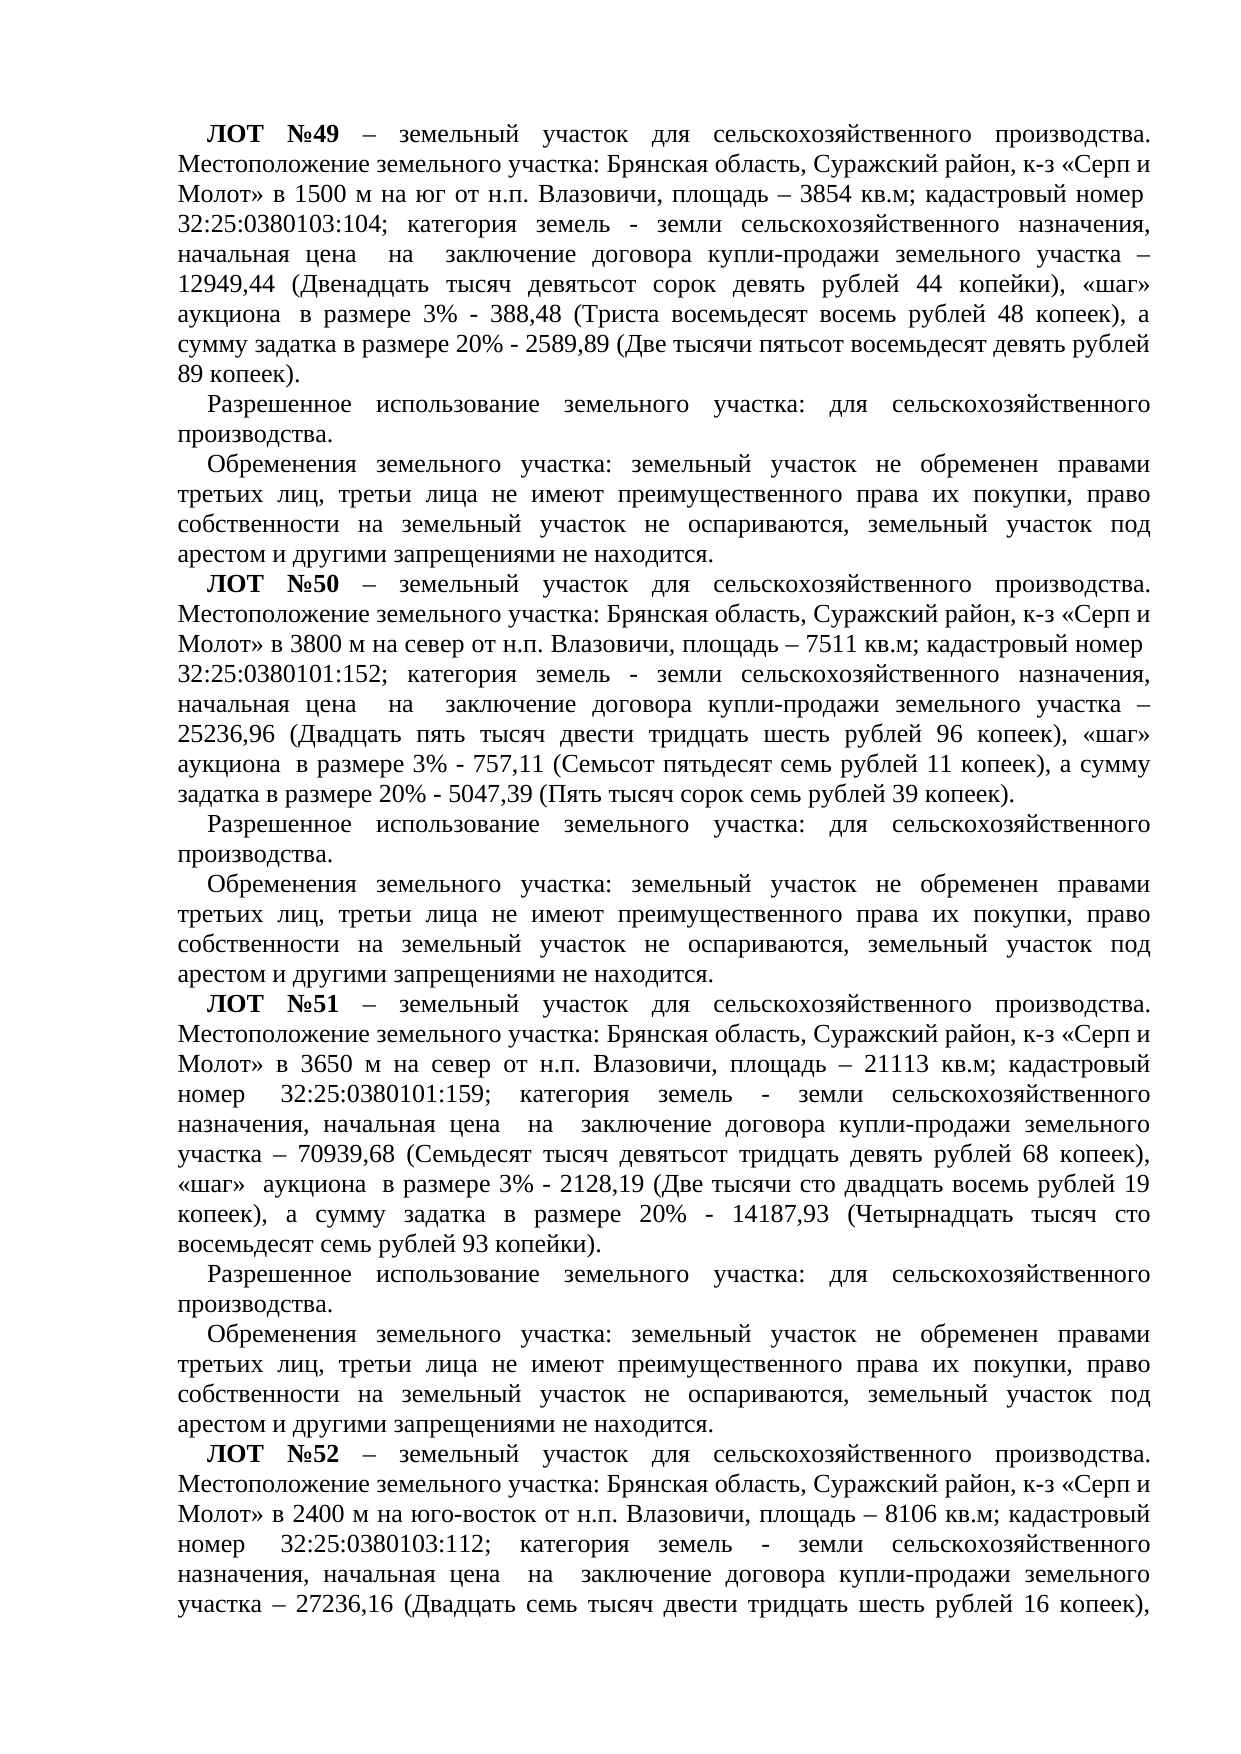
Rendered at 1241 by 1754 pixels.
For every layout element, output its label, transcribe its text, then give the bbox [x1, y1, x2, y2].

text ЛОТ №51 – земельный участок для сельскохозяйственного производства. Местоположение земельного участка: Брянская область, Суражский район, к-з «Серп и Молот» в 3650 м на север от н.п. Влазовичи, площадь – 21113 кв.м; кадастровый номер 32:25:0380101:159; категория земель - земли сельскохозяйственного назначения, начальная цена на заключение договора купли-продажи земельного участка – 70939,68 (Семьдесят тысяч девятьсот тридцать девять рублей 68 копеек), «шаг» аукциона в размере 3% - 2128,19 (Две тысячи сто двадцать восемь рублей 19 копеек), а сумму задатка в размере 20% - 14187,93 (Четырнадцать тысяч сто восемьдесят семь рублей 93 копейки). [177, 988, 1152, 1258]
text Разрешенное использование земельного участка: для сельскохозяйственного производства. [177, 388, 1152, 448]
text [177, 1438, 1152, 1618]
text Разрешенное использование земельного участка: для сельскохозяйственного производства. [177, 1258, 1152, 1318]
text ЛОТ №50 – земельный участок для сельскохозяйственного производства. Местоположение земельного участка: Брянская область, Суражский район, к-з «Серп и Молот» в 3800 м на север от н.п. Влазовичи, площадь – 7511 кв.м; кадастровый номер 32:25:0380101:152; категория земель - земли сельскохозяйственного назначения, начальная цена на заключение договора купли-продажи земельного участка – 25236,96 (Двадцать пять тысяч двести тридцать шесть рублей 96 копеек), «шаг» аукциона в размере 3% - 757,11 (Семьсот пятьдесят семь рублей 11 копеек), а сумму задатка в размере 20% - 5047,39 (Пять тысяч сорок семь рублей 39 копеек). [177, 568, 1152, 808]
text ЛОТ №49 – земельный участок для сельскохозяйственного производства. Местоположение земельного участка: Брянская область, Суражский район, к-з «Серп и Молот» в 1500 м на юг от н.п. Влазовичи, площадь – 3854 кв.м; кадастровый номер 32:25:0380103:104; категория земель - земли сельскохозяйственного назначения, начальная цена на заключение договора купли-продажи земельного участка – 12949,44 (Двенадцать тысяч девятьсот сорок девять рублей 44 копейки), «шаг» аукциона в размере 3% - 388,48 (Триста восемьдесят восемь рублей 48 копеек), а сумму задатка в размере 20% - 2589,89 (Две тысячи пятьсот восемьдесят девять рублей 89 копеек). [177, 118, 1152, 388]
text Разрешенное использование земельного участка: для сельскохозяйственного производства. [177, 808, 1152, 868]
